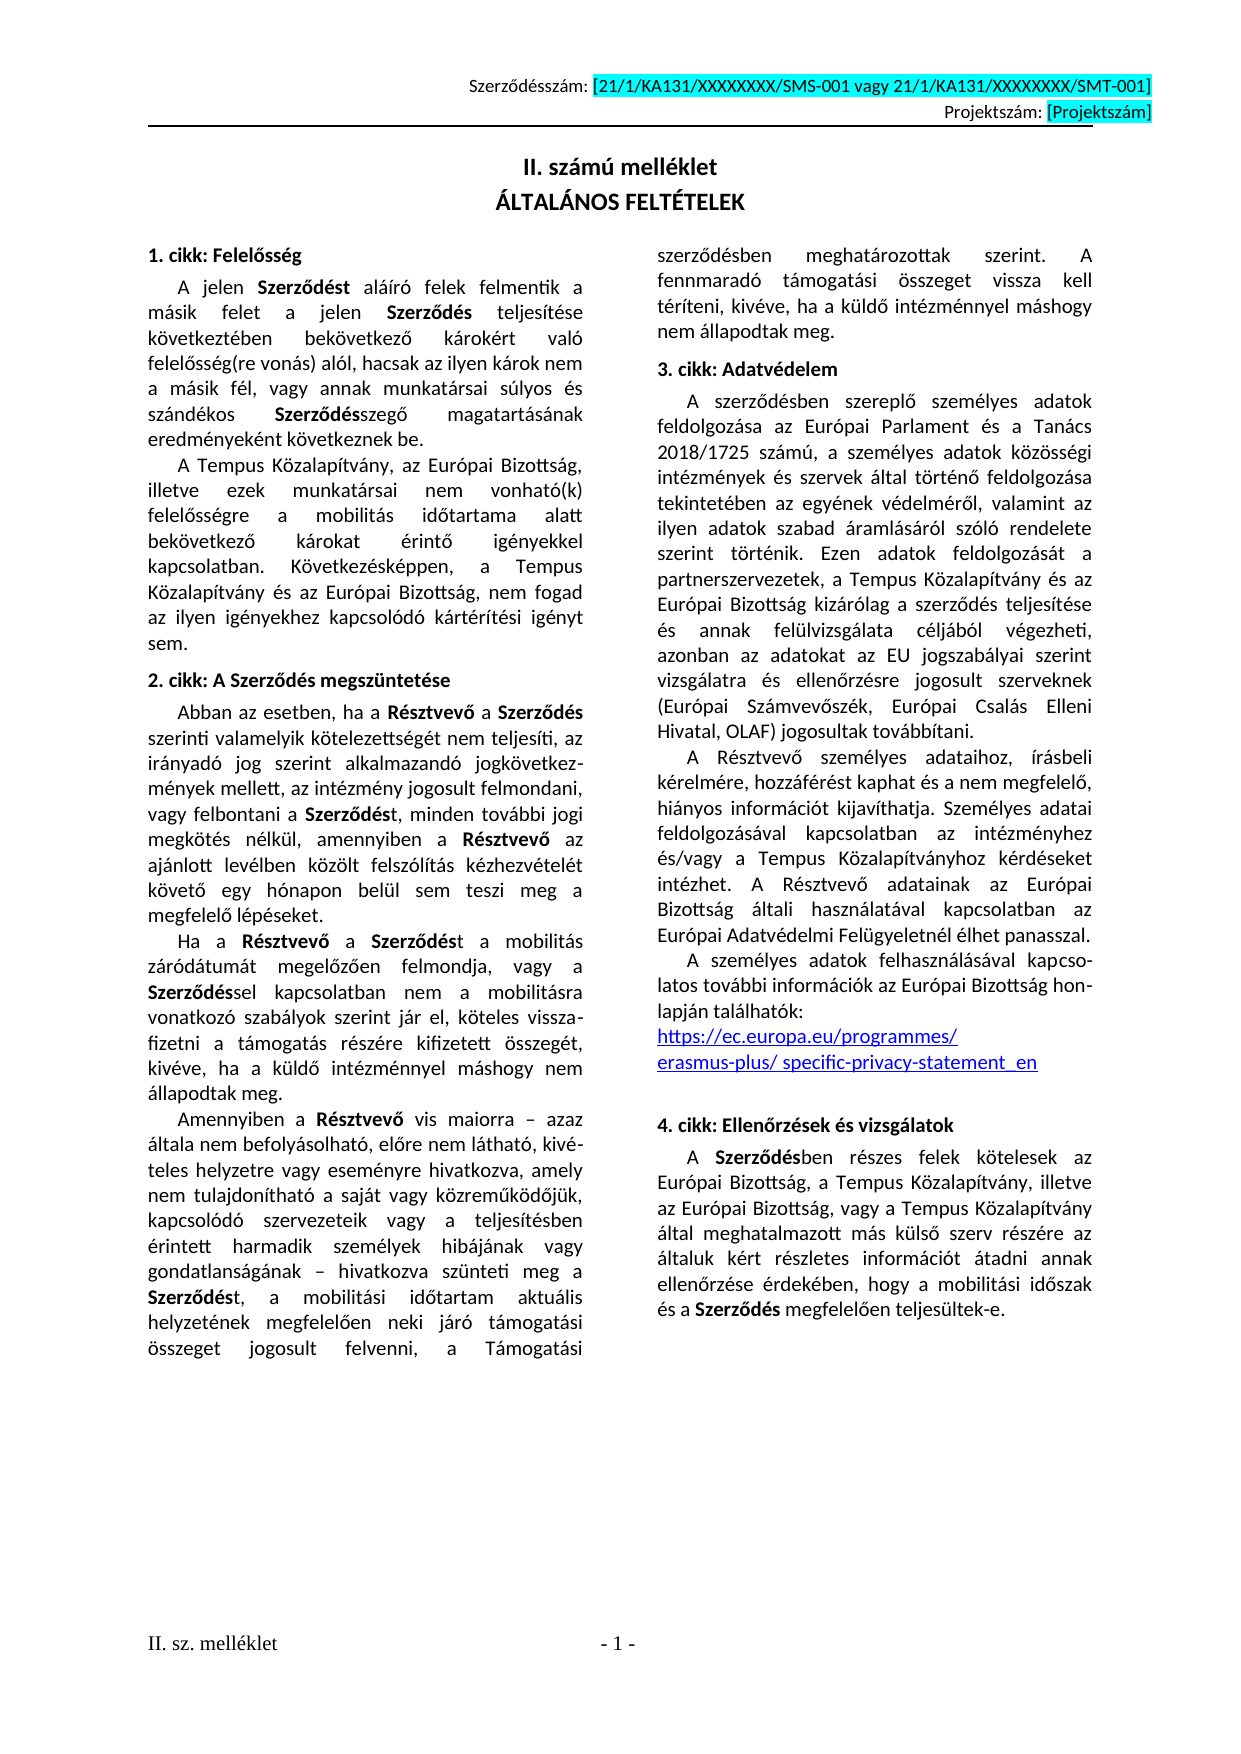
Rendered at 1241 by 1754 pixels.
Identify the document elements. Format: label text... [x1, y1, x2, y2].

subtitle II. számú melléklet [148, 151, 1093, 182]
text Amennyiben a Résztvevő vis maiorra – azaz általa nem befolyásolható, előre nem látható, kivételes helyzetre vagy eseményre hivatkozva, amely nem tulajdonítható a saját vagy közreműködőjük, kapcsolódó szervezeteik vagy a teljesítésben érintett harmadik személyek hibájának vagy gondatlanságának – hivatkozva szünteti meg a Szerződést, a mobilitási időtartam aktuális helyzetének megfelelően neki járó támogatási összeget jogosult felvenni, a Támogatási szerződésben meghatározottak szerint. A fennmaradó támogatási összeget vissza kell téríteni, kivéve, ha a küldő intézménnyel máshogy nem állapodtak meg. [148, 1106, 583, 1360]
text ÁLTALÁNOS FELTÉTELEK [148, 186, 1093, 217]
text 2. cikk: A Szerződés megszüntetése [148, 668, 583, 693]
text Abban az esetben, ha a Résztvevő a Szerződés szerinti valamelyik kötelezettségét nem teljesíti, az irányadó jog szerint alkalmazandó jogkövetkezmények mellett, az intézmény jogosult felmondani, vagy felbontani a Szerződést, minden további jogi megkötés nélkül, amennyiben a Résztvevő az ajánlott levélben közölt felszólítás kézhezvételét követő egy hónapon belül sem teszi meg a megfelelő lépéseket. [148, 699, 583, 928]
text A Tempus Közalapítvány, az Európai Bizottság, illetve ezek munkatársai nem vonható(k) felelősségre a mobilitás időtartama alatt bekövetkező károkat érintő igényekkel kapcsolatban. Következésképpen, a Tempus Közalapítvány és az Európai Bizottság, nem fogad az ilyen igényekhez kapcsolódó kártérítési igényt sem. [148, 452, 583, 655]
text A szerződésben szereplő személyes adatok feldolgozása az Európai Parlament és a Tanács 2018/1725 számú, a személyes adatok közösségi intézmények és szervek által történő feldolgozása tekintetében az egyének védelméről, valamint az ilyen adatok szabad áramlásáról szóló rendelete szerint történik. Ezen adatok feldolgozását a partnerszervezetek, a Tempus Közalapítvány és az Európai Bizottság kizárólag a szerződés teljesítése és annak felülvizsgálata céljából végezheti, azonban az adatokat az EU jogszabályai szerint vizsgálatra és ellenőrzésre jogosult szerveknek (Európai Számvevőszék, Európai Csalás Elleni Hivatal, OLAF) jogosultak továbbítani. [657, 388, 1093, 744]
text 4. cikk: Ellenőrzések és vizsgálatok [657, 1112, 1093, 1138]
text A Résztvevő személyes adataihoz, írásbeli kérelmére, hozzáférést kaphat és a nem megfelelő, hiányos információt kijavíthatja. Személyes adatai feldolgozásával kapcsolatban az intézményhez és/vagy a Tempus Közalapítványhoz kérdéseket intézhet. A Résztvevő adatainak az Európai Bizottság általi használatával kapcsolatban az Európai Adatvédelmi Felügyeletnél élhet panasszal. [657, 744, 1093, 947]
text 3. cikk: Adatvédelem [657, 356, 1093, 382]
text A jelen Szerződést aláíró felek felmentik a másik felet a jelen Szerződés teljesítése következtében bekövetkező károkért való felelősség(re vonás) alól, hacsak az ilyen károk nem a másik fél, vagy annak munkatársai súlyos és szándékos Szerződésszegő magatartásának eredményeként következnek be. [148, 274, 583, 452]
text Ha a Résztvevő a Szerződést a mobilitás záródátumát megelőzően felmondja, vagy a Szerződéssel kapcsolatban nem a mobilitásra vonatkozó szabályok szerint jár el, köteles visszafizetni a támogatás részére kifizetett összegét, kivéve, ha a küldő intézménnyel máshogy nem állapodtak meg. [148, 928, 583, 1106]
text 1. cikk: Felelősség [148, 242, 583, 268]
text https://ec.europa.eu/programmes/ erasmus-plus/ specific-privacy-statement_en [657, 1023, 1093, 1074]
text A Szerződésben részes felek kötelesek az Európai Bizottság, a Tempus Közalapítvány, illetve az Európai Bizottság, vagy a Tempus Közalapítvány által meghatalmazott más külső szerv részére az általuk kért részletes információt átadni annak ellenőrzése érdekében, hogy a mobilitási időszak és a Szerződés megfelelően teljesültek-e. [657, 1144, 1093, 1322]
text Amennyiben a Résztvevő vis maiorra – azaz általa nem befolyásolható, előre nem látható, kivételes helyzetre vagy eseményre hivatkozva, amely nem tulajdonítható a saját vagy közreműködőjük, kapcsolódó szervezeteik vagy a teljesítésben érintett harmadik személyek hibájának vagy gondatlanságának – hivatkozva szünteti meg a Szerződést, a mobilitási időtartam aktuális helyzetének megfelelően neki járó támogatási összeget jogosult felvenni, a Támogatási szerződésben meghatározottak szerint. A fennmaradó támogatási összeget vissza kell téríteni, kivéve, ha a küldő intézménnyel máshogy nem állapodtak meg. [657, 242, 1093, 344]
text A személyes adatok felhasználásával kapcsolatos további információk az Európai Bizottság honlapján találhatók: [657, 947, 1093, 1023]
